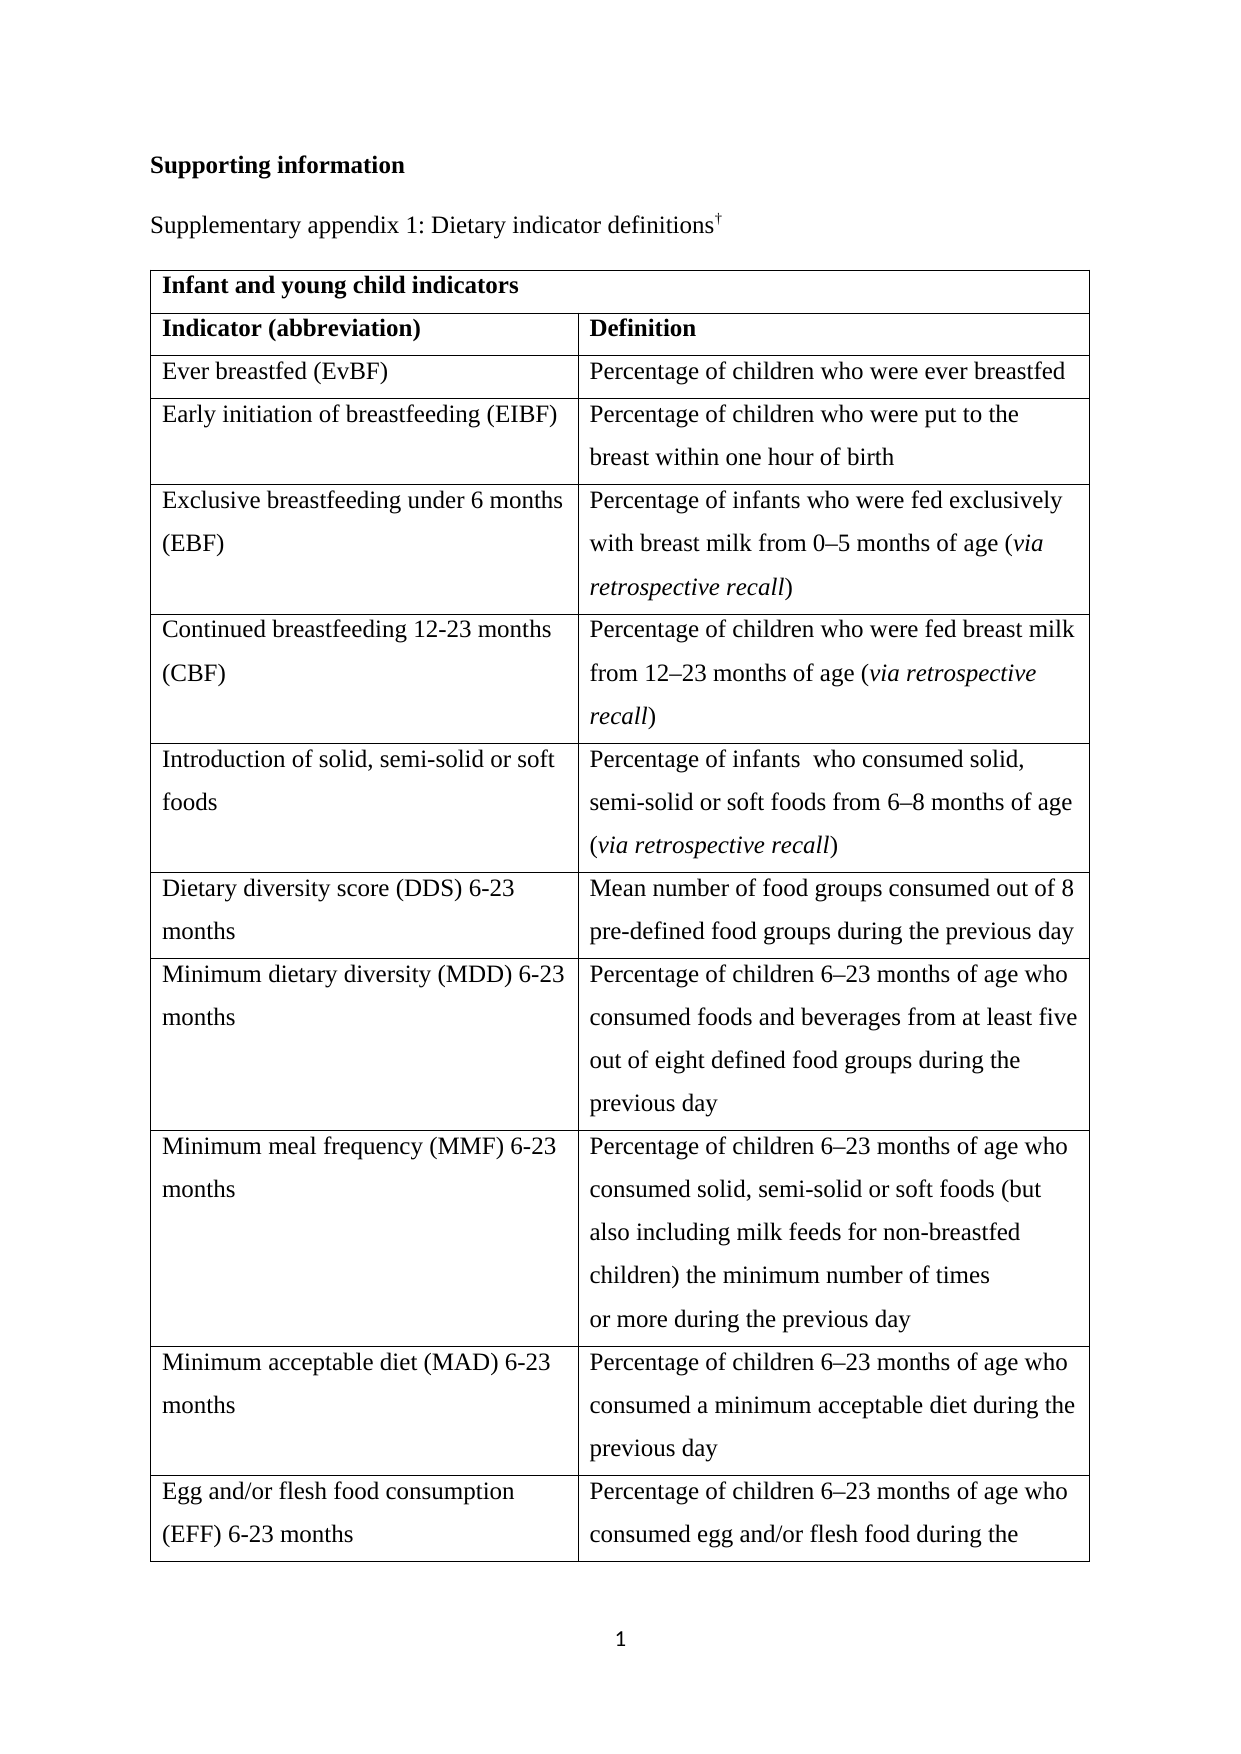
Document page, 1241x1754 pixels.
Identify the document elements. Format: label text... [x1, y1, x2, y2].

table_cell Early initiation of breastfeeding (EIBF) [151, 399, 578, 484]
table_cell Mean number of food groups consumed out of 8 pre-defined food groups during the previous day [579, 873, 1089, 958]
table_cell Percentage of infants who consumed solid, semi-solid or soft foods from 6–8 months of age (via retrospective recall) [579, 744, 1089, 872]
text Supporting information [150, 150, 1090, 179]
table_cell Percentage of infants who were fed exclusively with breast milk from 0–5 months of age (via retrospective recall) [579, 485, 1089, 613]
table_header Infant and young child indicators [151, 271, 1089, 312]
table_cell Minimum acceptable diet (MAD) 6-23 months [151, 1347, 578, 1475]
table_cell Ever breastfed (EvBF) [151, 356, 578, 398]
table_cell Exclusive breastfeeding under 6 months (EBF) [151, 485, 578, 613]
table_cell Minimum dietary diversity (MDD) 6-23 months [151, 959, 578, 1130]
text Supplementary appendix 1: Dietary indicator definitions† [150, 210, 1090, 238]
table_cell Introduction of solid, semi-solid or soft foods [151, 744, 578, 872]
table_cell Percentage of children 6–23 months of age who consumed solid, semi-solid or soft foods (but also including milk feeds for non-breastfed children) the minimum number of times or more during the previous day [579, 1131, 1089, 1346]
table_cell Minimum meal frequency (MMF) 6-23 months [151, 1131, 578, 1346]
table_cell Dietary diversity score (DDS) 6-23 months [151, 873, 578, 958]
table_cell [151, 1476, 578, 1561]
table_cell Definition [579, 314, 1089, 355]
table_cell Percentage of children 6–23 months of age who consumed foods and beverages from at least five out of eight defined food groups during the previous day [579, 959, 1089, 1130]
table_cell Percentage of children who were put to the breast within one hour of birth [579, 399, 1089, 484]
table_cell Percentage of children who were ever breastfed [579, 356, 1089, 398]
table_cell Continued breastfeeding 12-23 months (CBF) [151, 615, 578, 743]
table_cell Percentage of children 6–23 months of age who consumed a minimum acceptable diet during the previous day [579, 1347, 1089, 1475]
table_cell Percentage of children who were fed breast milk from 12–23 months of age (via retrospective recall) [579, 615, 1089, 743]
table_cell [579, 1476, 1089, 1561]
table_cell Indicator (abbreviation) [151, 314, 578, 355]
